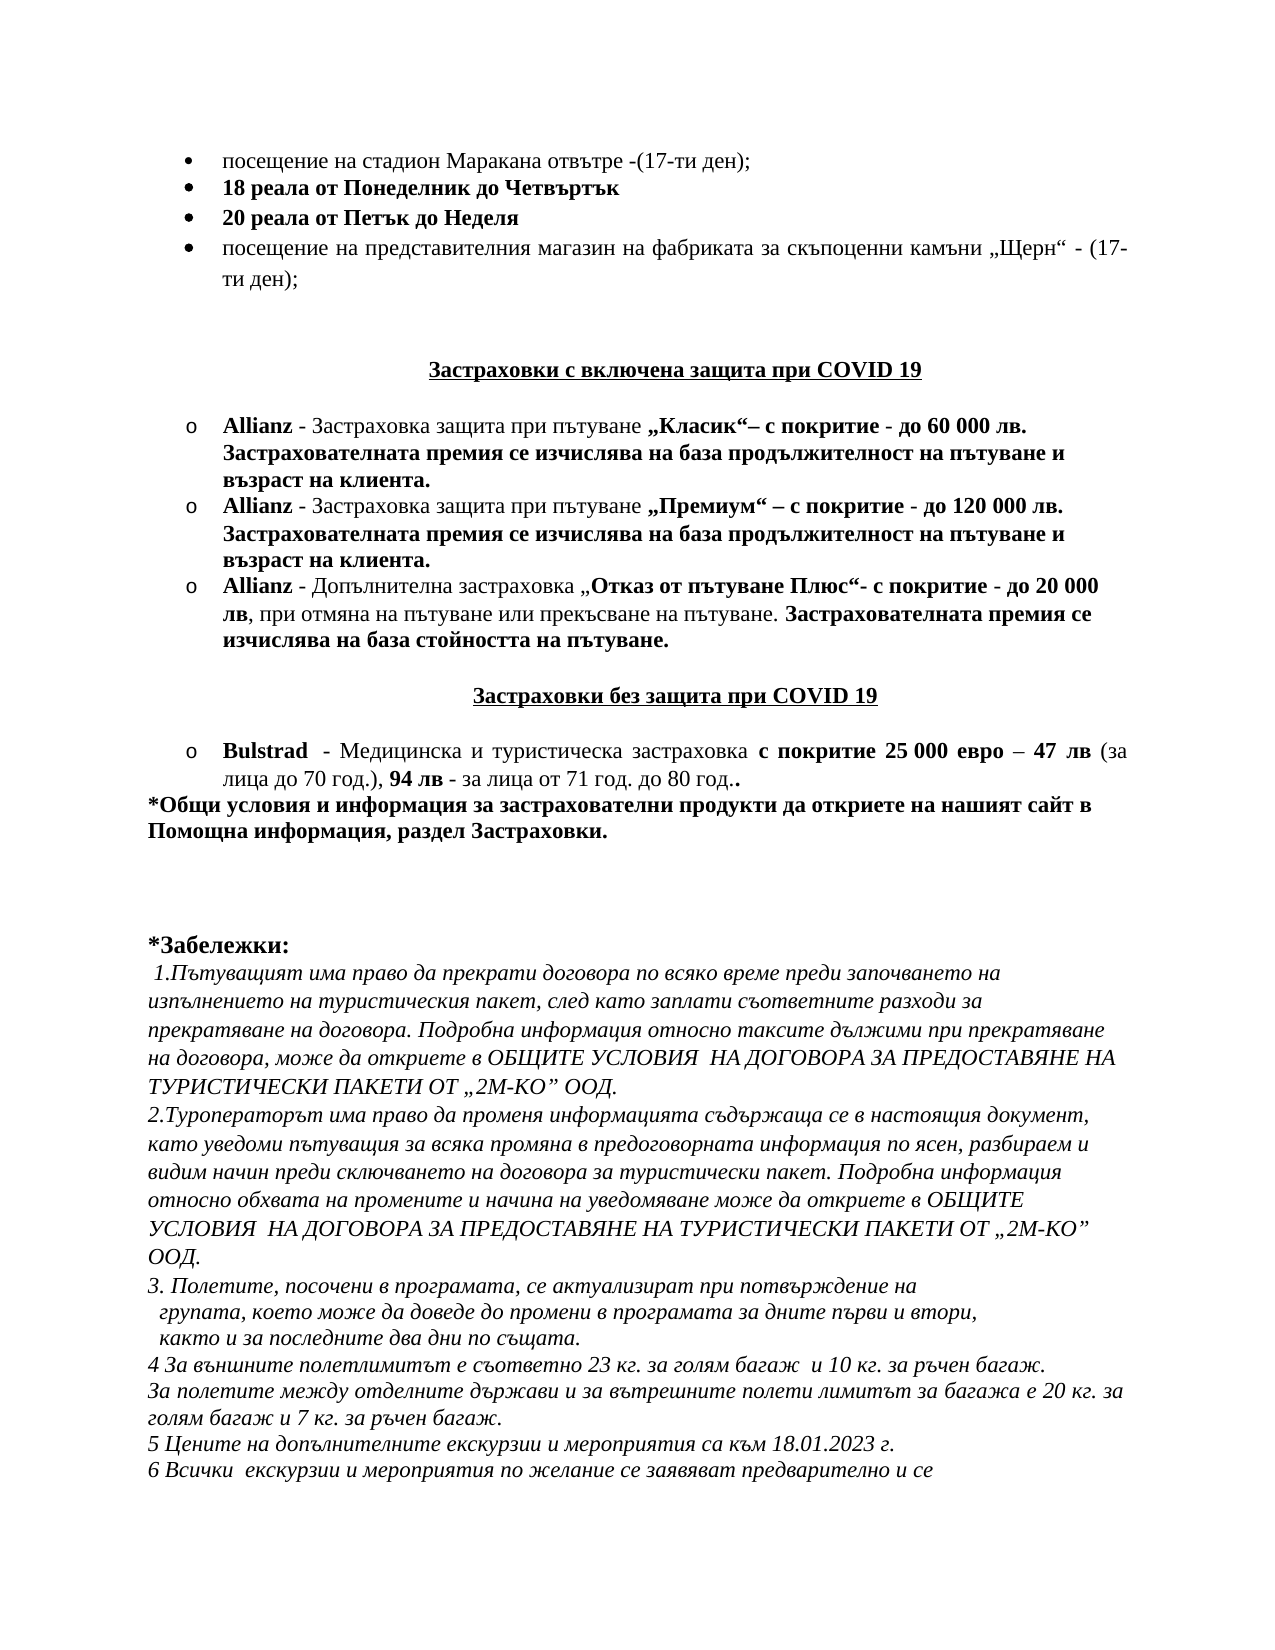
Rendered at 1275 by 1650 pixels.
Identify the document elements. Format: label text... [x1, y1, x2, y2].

list 20 реала от Петък до Неделя [185, 204, 1127, 231]
list посещение на представителния магазин на фабриката за скъпоценни камъни „Щерн“ - (17-ти ден); [185, 234, 1127, 291]
text 4 За външните полетлимитът е съответно 23 кг. за голям багаж и 10 кг. за ръчен багаж. [148, 1351, 1127, 1377]
list Bulstrad - Медицинска и туристическа застраховка с покритие 25 000 евро – 47 лв (за лица до 70 год.), 94 лв - за лица от 71 год. до 80 год.. [185, 737, 1127, 791]
text За полетите между отделните държави и за вътрешните полети лимитът за багажа е 20 кг. за голям багаж и 7 кг. за ръчен багаж. [148, 1377, 1127, 1430]
list Allianz - Допълнителна застраховка „Отказ от пътуване Плюс“- с покритие - до 20 000 лв, при отмяна на пътуване или прекъсване на пътуване. Застрахователната премия се изчислява на база стойността на пътуване. [185, 572, 1127, 653]
text групата, което може да доведе до промени в програмата за дните първи и втори, [148, 1298, 1127, 1324]
text 3. Полетите, посочени в програмата, се актуализират при потвърждение на [148, 1272, 1127, 1298]
list 18 реала от Понеделник до Четвъртък [185, 174, 1127, 200]
text както и за последните два дни по същата. [148, 1324, 1127, 1351]
text 2.Туроператорът има право да променя информацията съдържаща се в настоящия документ, като уведоми пътуващия за всяка промяна в предоговорната информация по ясен, разбираем и видим начин преди сключването на договора за туристически пакет. Подробна информация относно обхвата на промените и начина на уведомяване може да откриете в ОБЩИТЕ УСЛОВИЯ НА ДОГОВОРА ЗА ПРЕДОСТАВЯНЕ НА ТУРИСТИЧЕСКИ ПАКЕТИ ОТ „2М-КО” ООД. [148, 1101, 1127, 1270]
list Allianz - Застраховка защита при пътуване „Премиум“ – с покритие - до 120 000 лв. Застрахователната премия се изчислява на база продължителност на пътуване и възраст на клиента. [185, 492, 1127, 572]
text Застраховки без защита при COVID 19 [223, 682, 1127, 708]
text *Забележки: [148, 930, 1127, 959]
text 5 Цените на допълнителните екскурзии и мероприятия са към 18.01.2023 г. [148, 1430, 1127, 1456]
list посещение на стадион Маракана отвътре -(17-ти ден); [185, 148, 1127, 174]
list Allianz - Застраховка защита при пътуване „Класик“– с покритие - до 60 000 лв. Застрахователната премия се изчислява на база продължителност на пътуване и възраст на клиента. [185, 412, 1127, 492]
text 1.Пътуващият има право да прекрати договора по всяко време преди започването на изпълнението на туристическия пакет, след като заплати съответните разходи за прекратяване на договора. Подробна информация относно таксите дължими при прекратяване на договора, може да откриете в ОБЩИТЕ УСЛОВИЯ НА ДОГОВОРА ЗА ПРЕДОСТАВЯНЕ НА ТУРИСТИЧЕСКИ ПАКЕТИ ОТ „2М-КО” ООД. [148, 959, 1127, 1099]
text 6 Всички екскурзии и мероприятия по желание се заявяват предварително и се [148, 1456, 1127, 1483]
subtitle *Общи условия и информация за застрахователни продукти да откриете на нашият сайт в Помощна информация, раздел Застраховки. [148, 791, 1127, 844]
text Застраховки с включена защита при COVID 19 [223, 356, 1127, 382]
